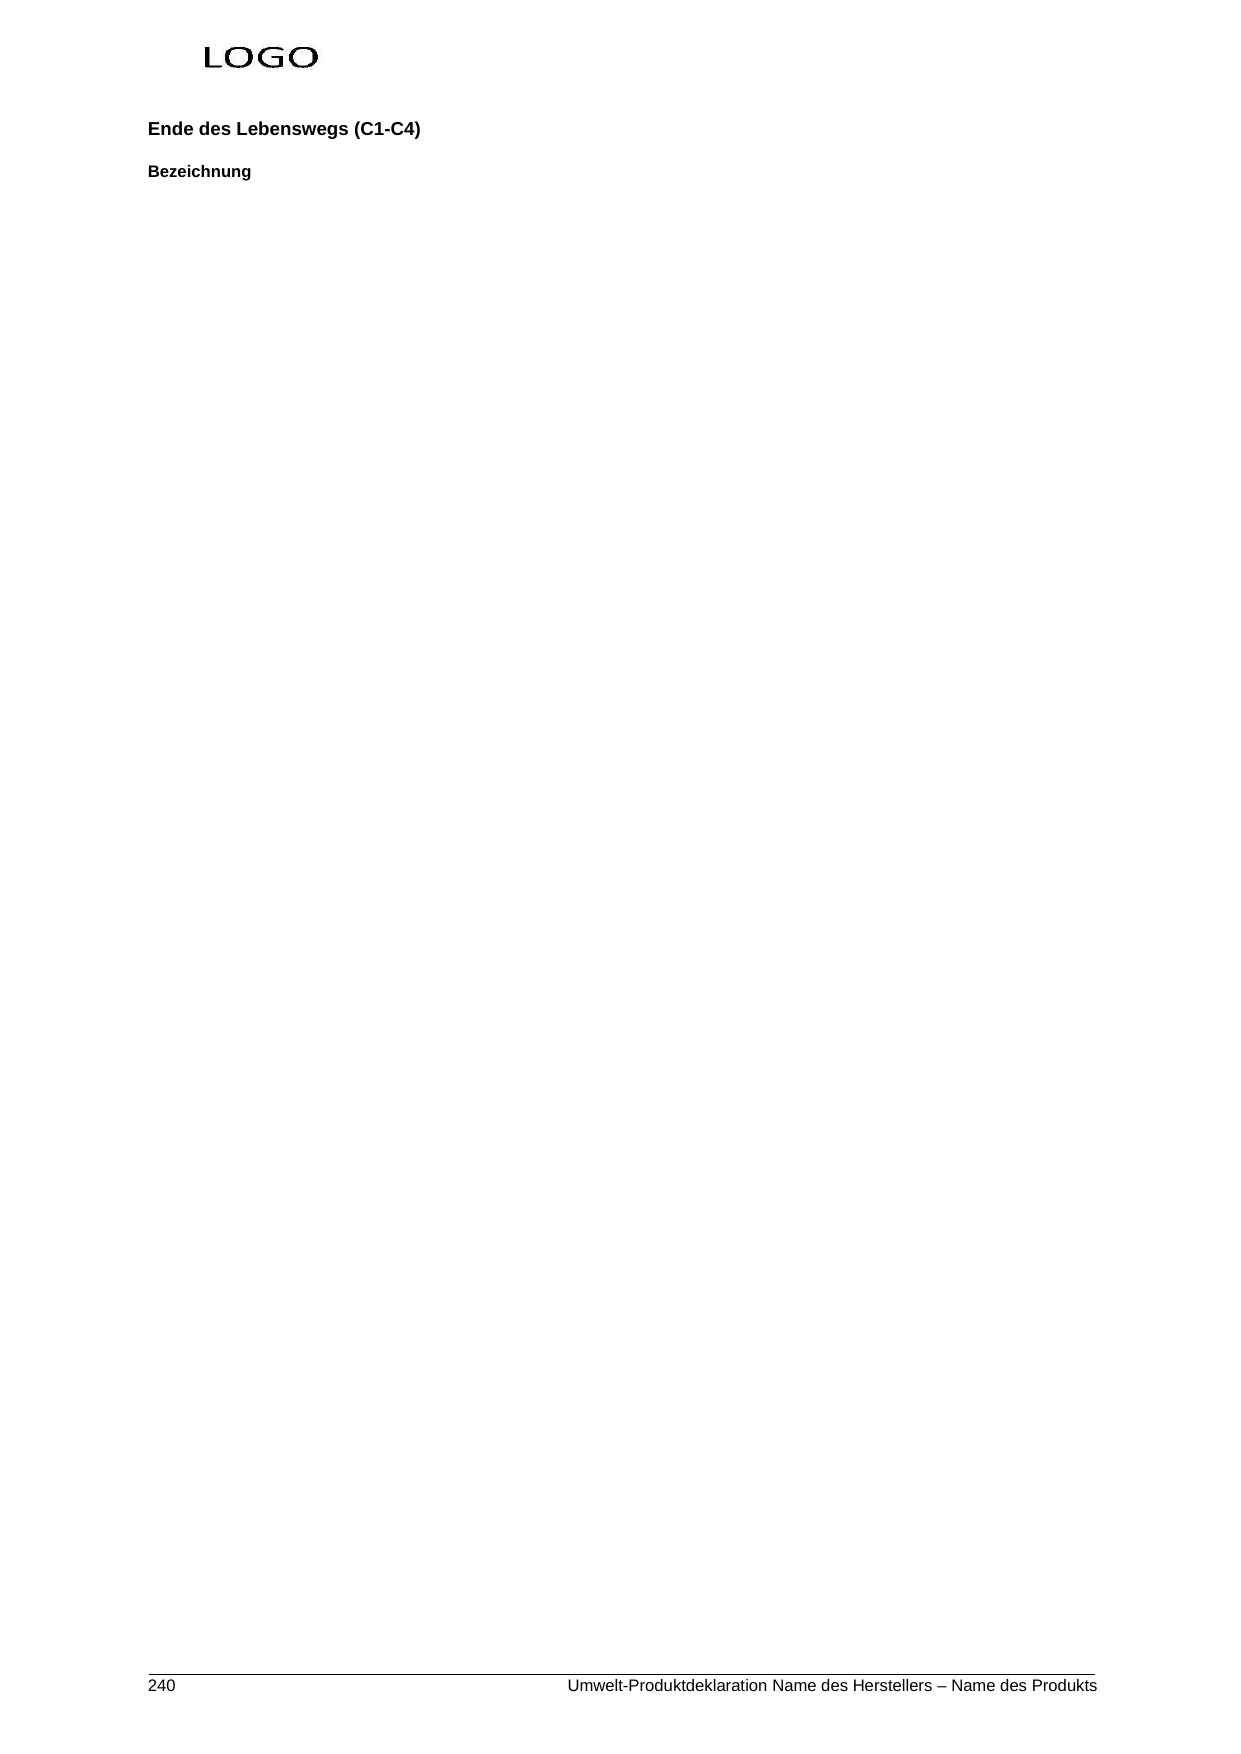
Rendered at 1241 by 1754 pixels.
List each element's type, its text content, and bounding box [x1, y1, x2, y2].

text Ende des Lebenswegs (C1-C4) [148, 118, 421, 140]
picture [148, 14, 622, 103]
